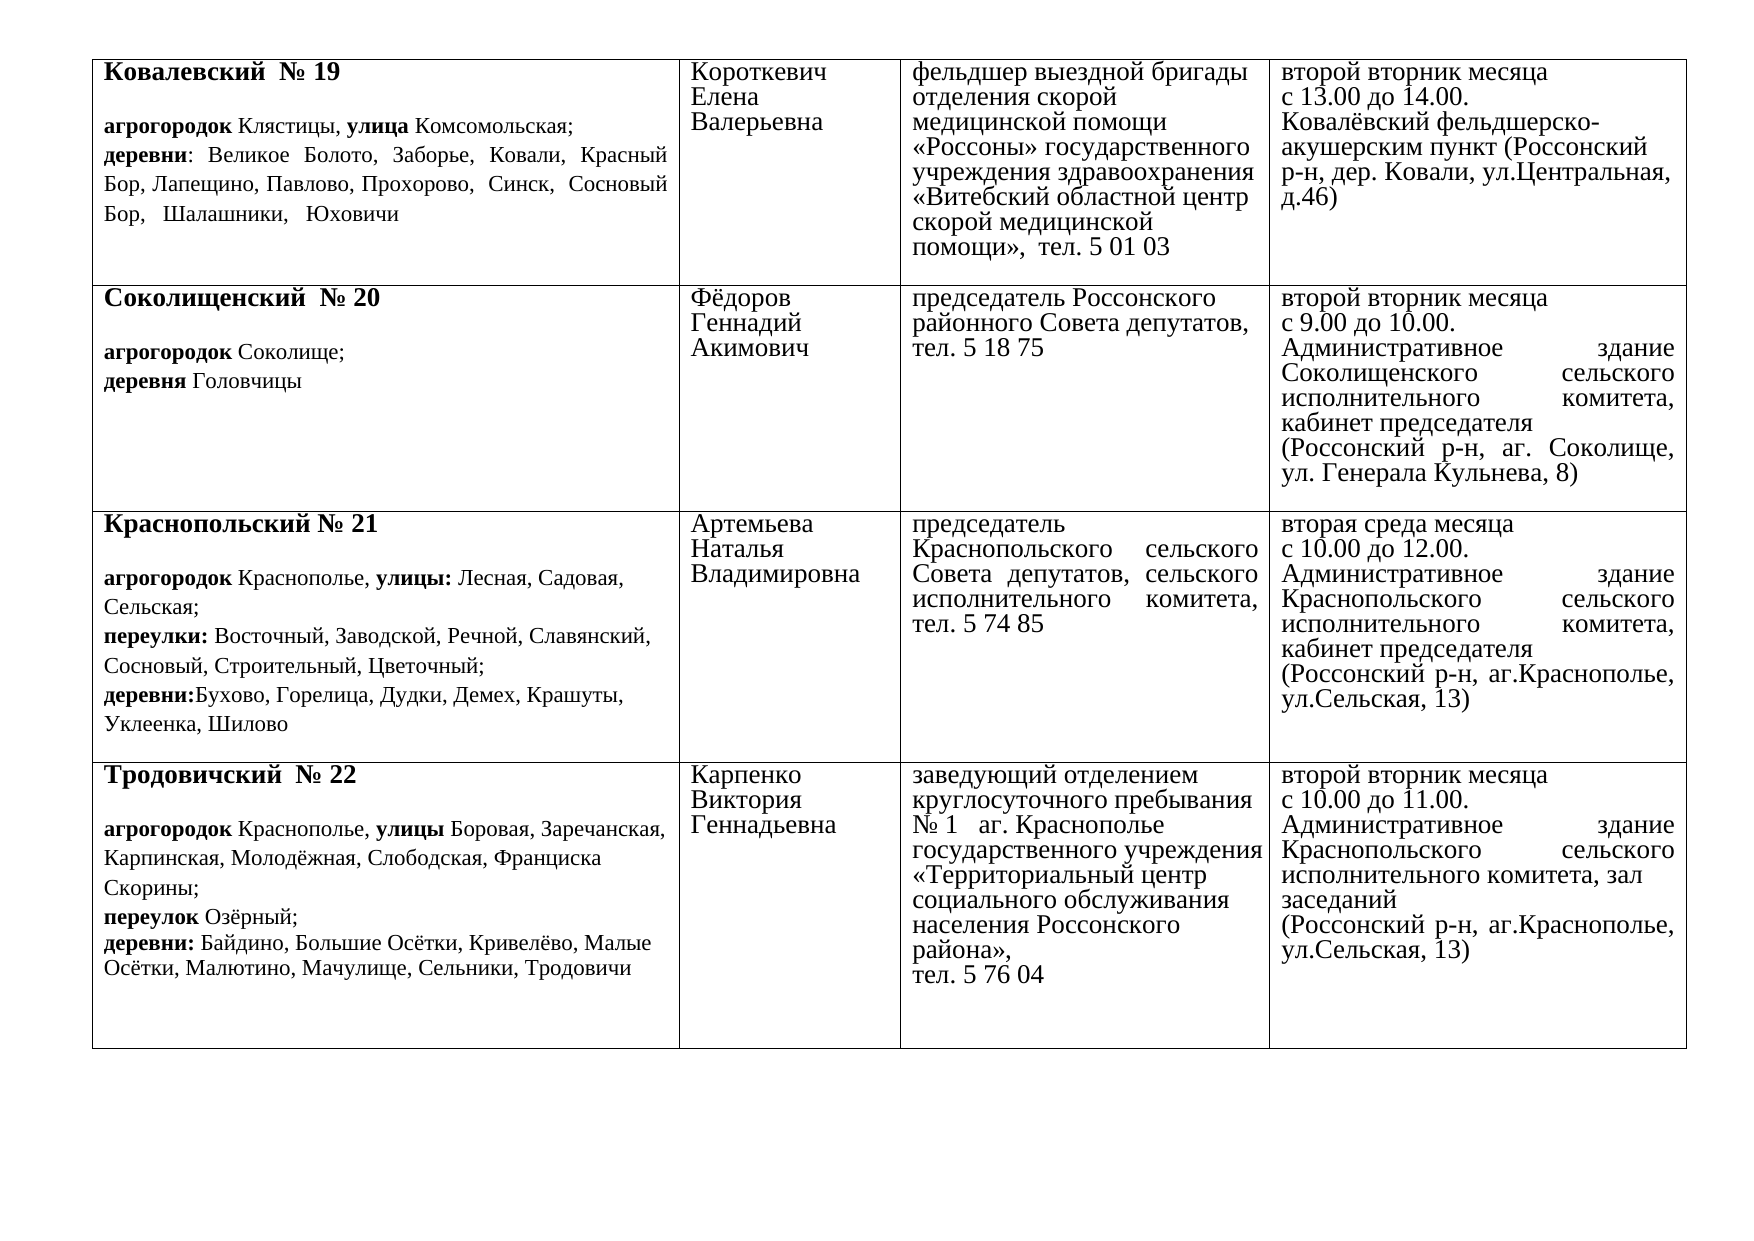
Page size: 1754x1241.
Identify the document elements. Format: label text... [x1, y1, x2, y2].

table_cell председатель Краснопольского сельского Совета депутатов, сельского исполнительного комитета, тел. 5 74 85 [901, 512, 1269, 762]
table_cell Соколищенский № 20 агрогородок Соколище; деревня Головчицы [93, 286, 679, 511]
table_cell Карпенко Виктория Геннадьевна [680, 763, 900, 1048]
table_cell фельдшер выездной бригады отделения скорой медицинской помощи «Россоны» государственного учреждения здравоохранения «Витебский областной центр скорой медицинской помощи», тел. 5 01 03 [901, 60, 1269, 285]
table_cell председатель Россонского районного Совета депутатов, тел. 5 18 75 [901, 286, 1269, 511]
table_cell Ковалевский № 19 агрогородок Клястицы, улица Комсомольская; деревни: Великое Болото, Заборье, Ковали, Красный Бор, Лапещино, Павлово, Прохорово, Синск, Сосновый Бор, Шалашники, Юховичи [93, 60, 679, 285]
table_cell Краснопольский № 21 агрогородок Краснополье, улицы: Лесная, Садовая, Сельская; переулки: Восточный, Заводской, Речной, Славянский, Сосновый, Строительный, Цветочный; деревни:Бухово, Горелица, Дудки, Демех, Крашуты, Уклеенка, Шилово [93, 512, 679, 762]
table_cell второй вторник месяца с 9.00 до 10.00. Административное здание Соколищенского сельского исполнительного комитета, кабинет председателя (Россонский р-н, аг. Соколище, ул. Генерала Кульнева, 8) [1270, 286, 1686, 511]
table_cell Артемьева Наталья Владимировна [680, 512, 900, 762]
table_cell вторая среда месяца с 10.00 до 12.00. Административное здание Краснопольского сельского исполнительного комитета, кабинет председателя (Россонский р-н, аг.Краснополье, ул.Сельская, 13) [1270, 512, 1686, 762]
table_cell Тродовичский № 22 агрогородок Краснополье, улицы Боровая, Заречанская, Карпинская, Молодёжная, Слободская, Франциска Скорины; переулок Озёрный; деревни: Байдино, Большие Осётки, Кривелёво, Малые Осётки, Малютино, Мачулище, Сельники, Тродовичи [93, 763, 679, 1048]
table_cell второй вторник месяца с 13.00 до 14.00. Ковалёвский фельдшерско-акушерским пункт (Россонский р-н, дер. Ковали, ул.Центральная, д.46) [1270, 60, 1686, 285]
table_cell Фёдоров Геннадий Акимович [680, 286, 900, 511]
table_cell второй вторник месяца с 10.00 до 11.00. Административное здание Краснопольского сельского исполнительного комитета, зал заседаний (Россонский р-н, аг.Краснополье, ул.Сельская, 13) [1270, 763, 1686, 1048]
table_cell заведующий отделением круглосуточного пребывания № 1 аг. Краснополье государственного учреждения «Территориальный центр социального обслуживания населения Россонского района», тел. 5 76 04 [901, 763, 1269, 1048]
table_cell Короткевич Елена Валерьевна [680, 60, 900, 285]
